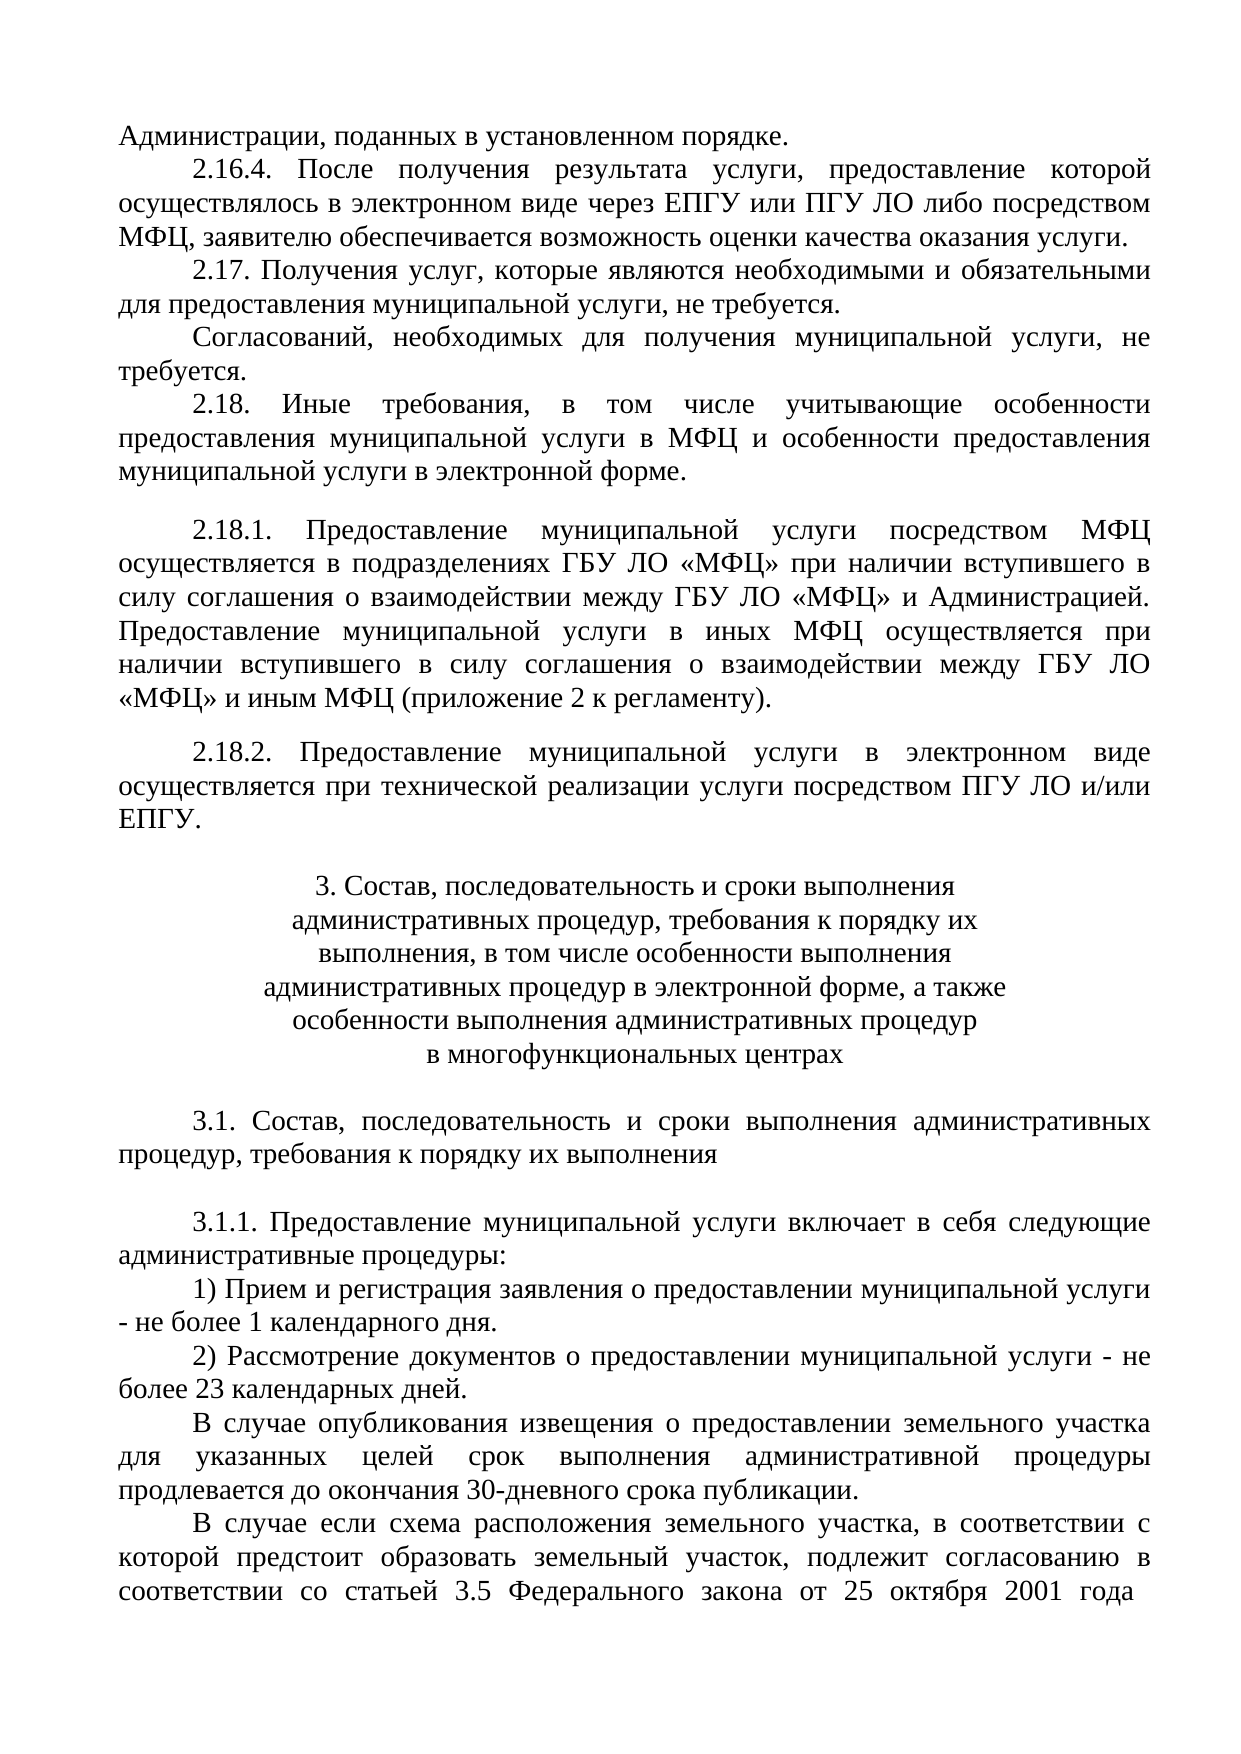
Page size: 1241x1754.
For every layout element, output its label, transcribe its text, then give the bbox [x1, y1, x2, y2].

text 2.16.4. После получения результата услуги, предоставление которой осуществлялось в электронном виде через ЕПГУ или ПГУ ЛО либо посредством МФЦ, заявителю обеспечивается возможность оценки качества оказания услуги. [118, 152, 1152, 252]
text особенности выполнения административных процедур [118, 1002, 1152, 1036]
text 3.1. Состав, последовательность и сроки выполнения административных процедур, требования к порядку их выполнения [118, 1103, 1152, 1170]
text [118, 1506, 1152, 1606]
text административных процедур, требования к порядку их [118, 902, 1152, 935]
text 3.1.1. Предоставление муниципальной услуги включает в себя следующие административные процедуры: [118, 1204, 1152, 1271]
text В случае опубликования извещения о предоставлении земельного участка для указанных целей срок выполнения административной процедуры продлевается до окончания 30-дневного срока публикации. [118, 1405, 1152, 1506]
text 2.17. Получения услуг, которые являются необходимыми и обязательными для предоставления муниципальной услуги, не требуется. [118, 252, 1152, 319]
text 2.18. Иные требования, в том числе учитывающие особенности предоставления муниципальной услуги в МФЦ и особенности предоставления муниципальной услуги в электронной форме. [118, 386, 1152, 487]
text выполнения, в том числе особенности выполнения [118, 935, 1152, 969]
text 3. Состав, последовательность и сроки выполнения [118, 868, 1152, 902]
text 2.18.2. Предоставление муниципальной услуги в электронном виде осуществляется при технической реализации услуги посредством ПГУ ЛО и/или ЕПГУ. [118, 734, 1152, 835]
text 2.18.1. Предоставление муниципальной услуги посредством МФЦ осуществляется в подразделениях ГБУ ЛО «МФЦ» при наличии вступившего в силу соглашения о взаимодействии между ГБУ ЛО «МФЦ» и Администрацией. Предоставление муниципальной услуги в иных МФЦ осуществляется при наличии вступившего в силу соглашения о взаимодействии между ГБУ ЛО «МФЦ» и иным МФЦ (приложение 2 к регламенту). [118, 512, 1152, 713]
text 1) Прием и регистрация заявления о предоставлении муниципальной услуги - не более 1 календарного дня. [118, 1271, 1152, 1338]
text административных процедур в электронной форме, а также [118, 969, 1152, 1002]
text 2) Рассмотрение документов о предоставлении муниципальной услуги - не более 23 календарных дней. [118, 1338, 1152, 1405]
text в многофункциональных центрах [118, 1036, 1152, 1069]
text Согласований, необходимых для получения муниципальной услуги, не требуется. [118, 319, 1152, 386]
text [118, 118, 1152, 152]
